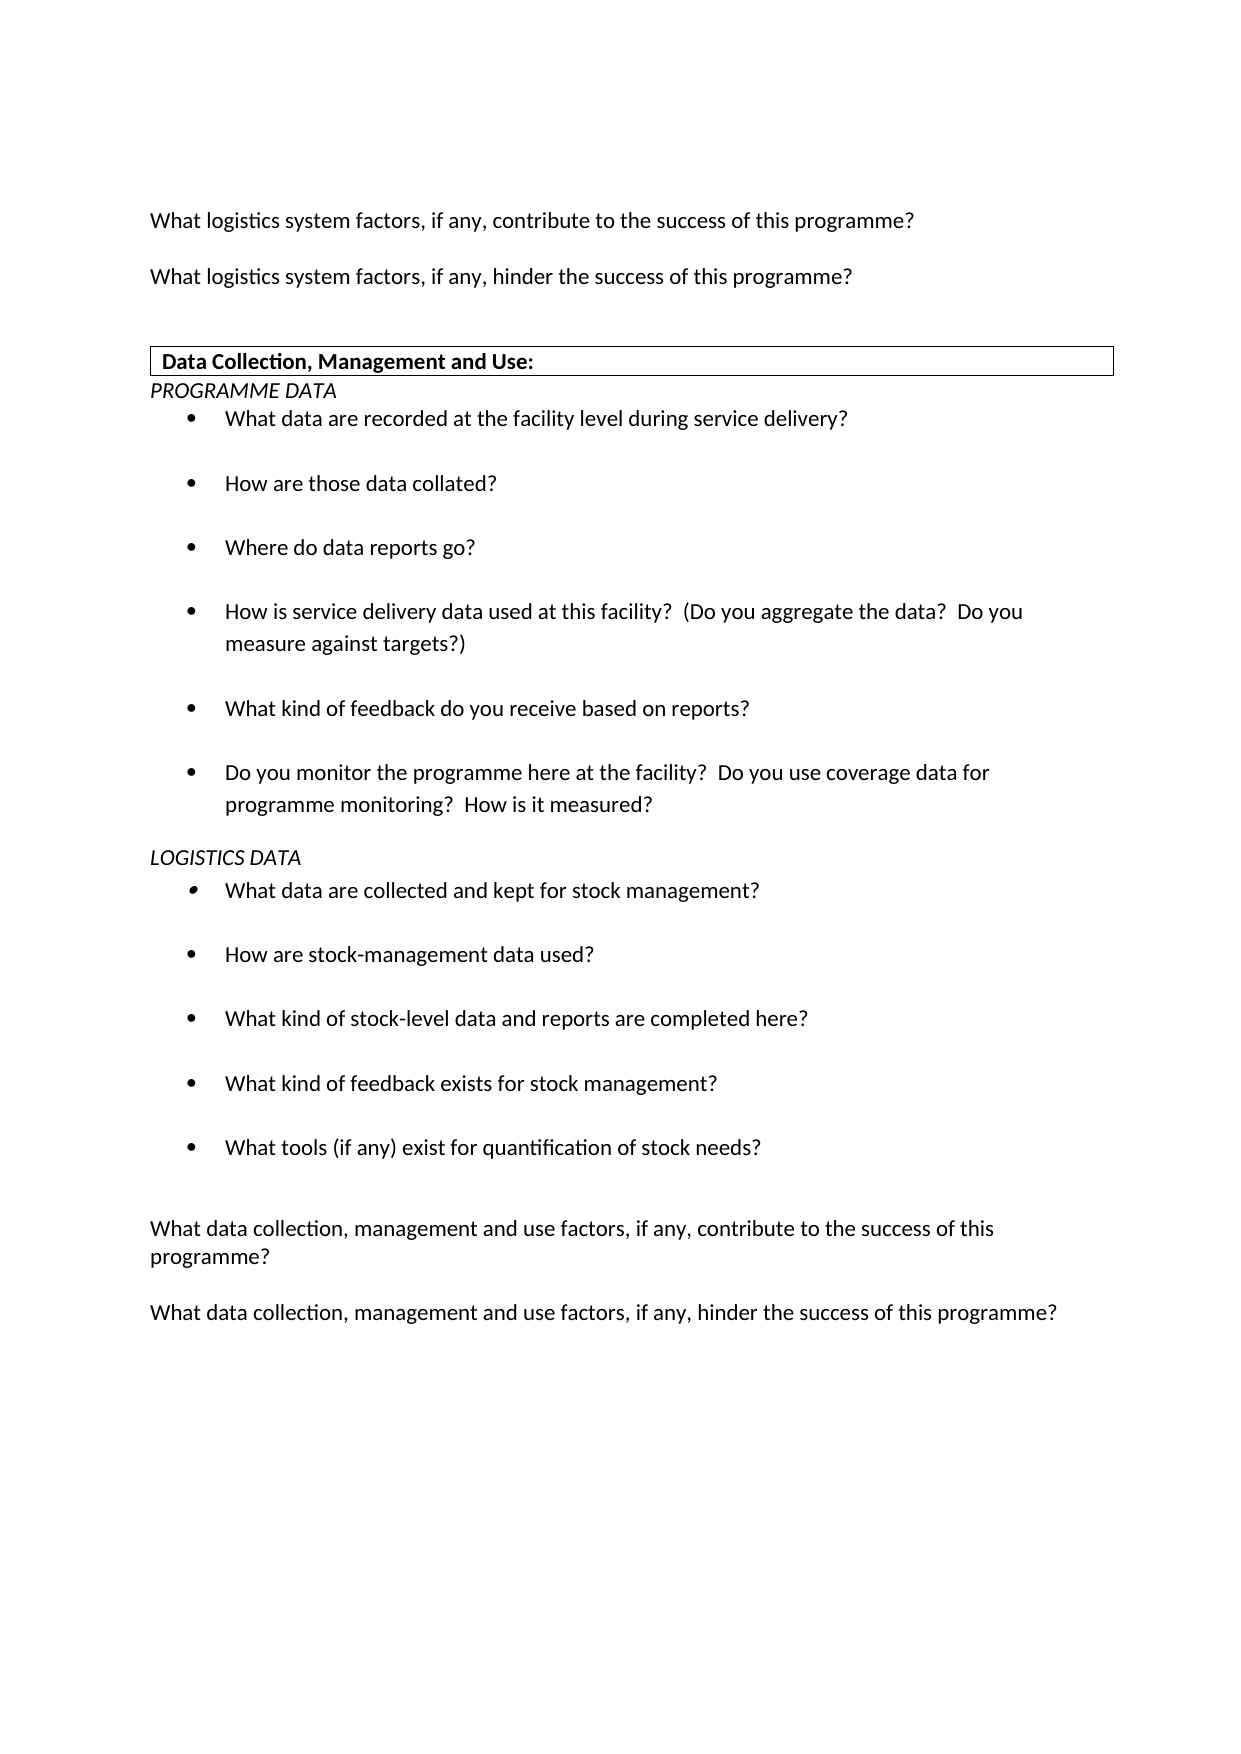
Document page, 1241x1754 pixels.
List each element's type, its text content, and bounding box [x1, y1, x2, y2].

list How are stock-management data used? [187, 940, 1090, 968]
table_header Data Collection, Management and Use: [151, 347, 1113, 375]
text LOGISTICS DATA [150, 843, 1090, 872]
list What tools (if any) exist for quantification of stock needs? [187, 1133, 1090, 1161]
list What kind of stock-level data and reports are completed here? [187, 1004, 1090, 1032]
list Where do data reports go? [187, 533, 1090, 561]
list How are those data collated? [187, 469, 1090, 497]
list What data are collected and kept for stock management? [187, 876, 1090, 904]
list How is service delivery data used at this facility? (Do you aggregate the data? Do you measure against targets?) [187, 597, 1090, 658]
text What logistics system factors, if any, contribute to the success of this programme? [150, 206, 1090, 234]
text What data collection, management and use factors, if any, hinder the success of this programme? [150, 1298, 1090, 1326]
text What data collection, management and use factors, if any, contribute to the success of this programme? [150, 1214, 1090, 1270]
list What data are recorded at the facility level during service delivery? [187, 404, 1090, 432]
text PROGRAMME DATA [150, 376, 1090, 404]
text What logistics system factors, if any, hinder the success of this programme? [150, 262, 1090, 290]
list What kind of feedback exists for stock management? [187, 1069, 1090, 1097]
list Do you monitor the programme here at the facility? Do you use coverage data for programme monitoring? How is it measured? [187, 758, 1090, 818]
list What kind of feedback do you receive based on reports? [187, 694, 1090, 722]
